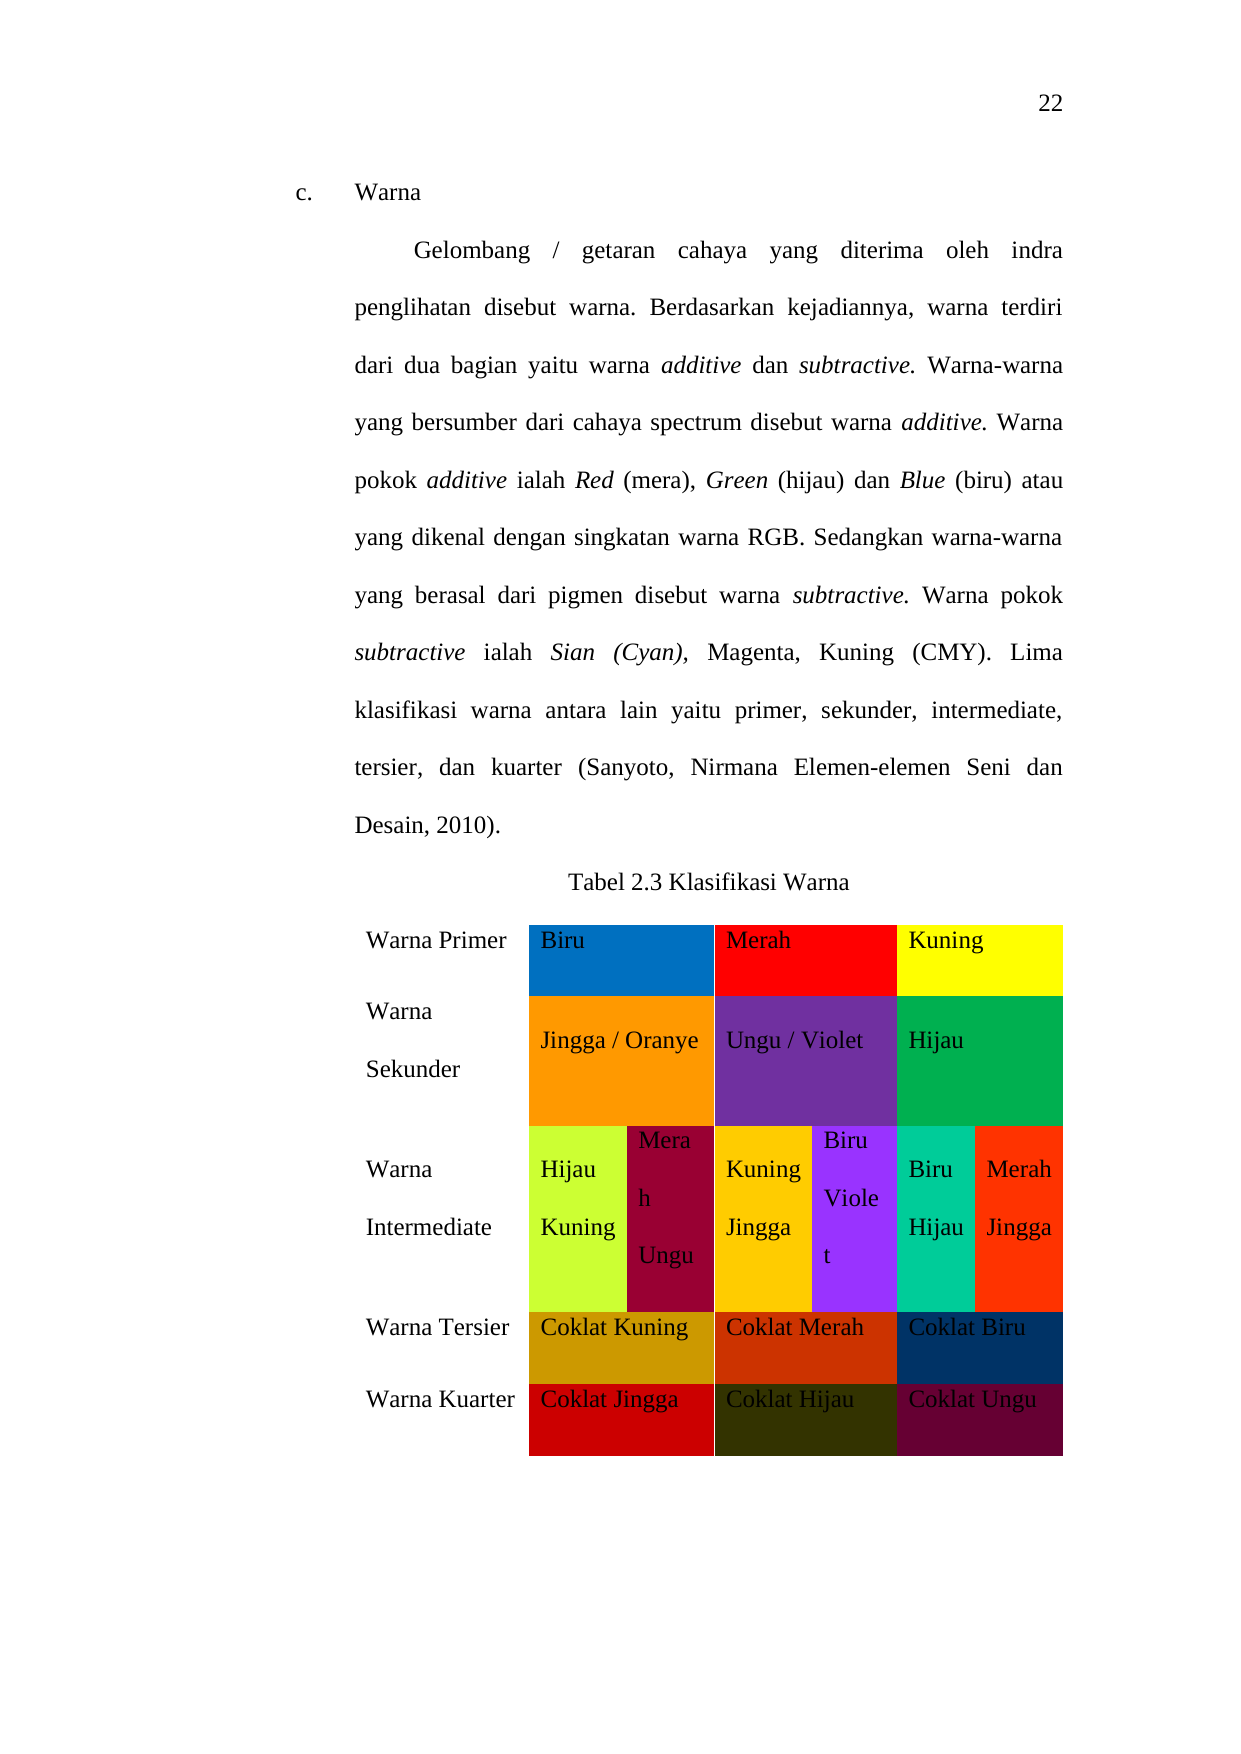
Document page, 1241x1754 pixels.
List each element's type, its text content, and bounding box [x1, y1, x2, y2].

list Gelombang / getaran cahaya yang diterima oleh indra penglihatan disebut warna. Berdasarkan kejadiannya, warna terdiri dari dua bagian yaitu warna additive dan subtractive. Warna-warna yang bersumber dari cahaya spectrum disebut warna additive. Warna pokok additive ialah Red (mera), Green (hijau) dan Blue (biru) atau yang dikenal dengan singkatan warna RGB. Sedangkan warna-warna yang berasal dari pigmen disebut warna subtractive. Warna pokok subtractive ialah Sian (Cyan), Magenta, Kuning (CMY). Lima klasifikasi warna antara lain yaitu primer, sekunder, intermediate, tersier, dan kuarter . [354, 235, 1063, 838]
table_cell Hijau [897, 996, 1063, 1126]
table_cell Warna Intermediate [354, 1126, 529, 1312]
table_cell Warna Tersier [354, 1312, 529, 1384]
list Tabel 2.3 Klasifikasi Warna [354, 867, 1063, 896]
table_header Warna Primer [354, 925, 529, 996]
table_cell Warna Kuarter [354, 1384, 529, 1456]
table_cell Biru Hijau [897, 1126, 975, 1312]
table_cell Jingga / Oranye [529, 996, 714, 1126]
table_cell Warna Sekunder [354, 996, 529, 1126]
table_cell Ungu / Violet [715, 996, 897, 1126]
table_header Kuning [897, 925, 1063, 996]
table_cell Coklat Jingga [529, 1384, 714, 1456]
table_cell Coklat Kuning [529, 1312, 714, 1384]
table_cell Coklat Ungu [897, 1384, 1063, 1456]
table_cell Coklat Hijau [715, 1384, 897, 1456]
table_cell Biru Violet [812, 1126, 897, 1312]
table_cell Merah Jingga [975, 1126, 1063, 1312]
table_cell Kuning Jingga [715, 1126, 812, 1312]
table_header Merah [715, 925, 897, 996]
table_cell Coklat Biru [897, 1312, 1063, 1384]
list Warna [295, 177, 1063, 206]
table_cell Merah Ungu [627, 1126, 714, 1312]
table_cell Hijau Kuning [529, 1126, 627, 1312]
table_header Biru [529, 925, 714, 996]
table_cell Coklat Merah [715, 1312, 897, 1384]
